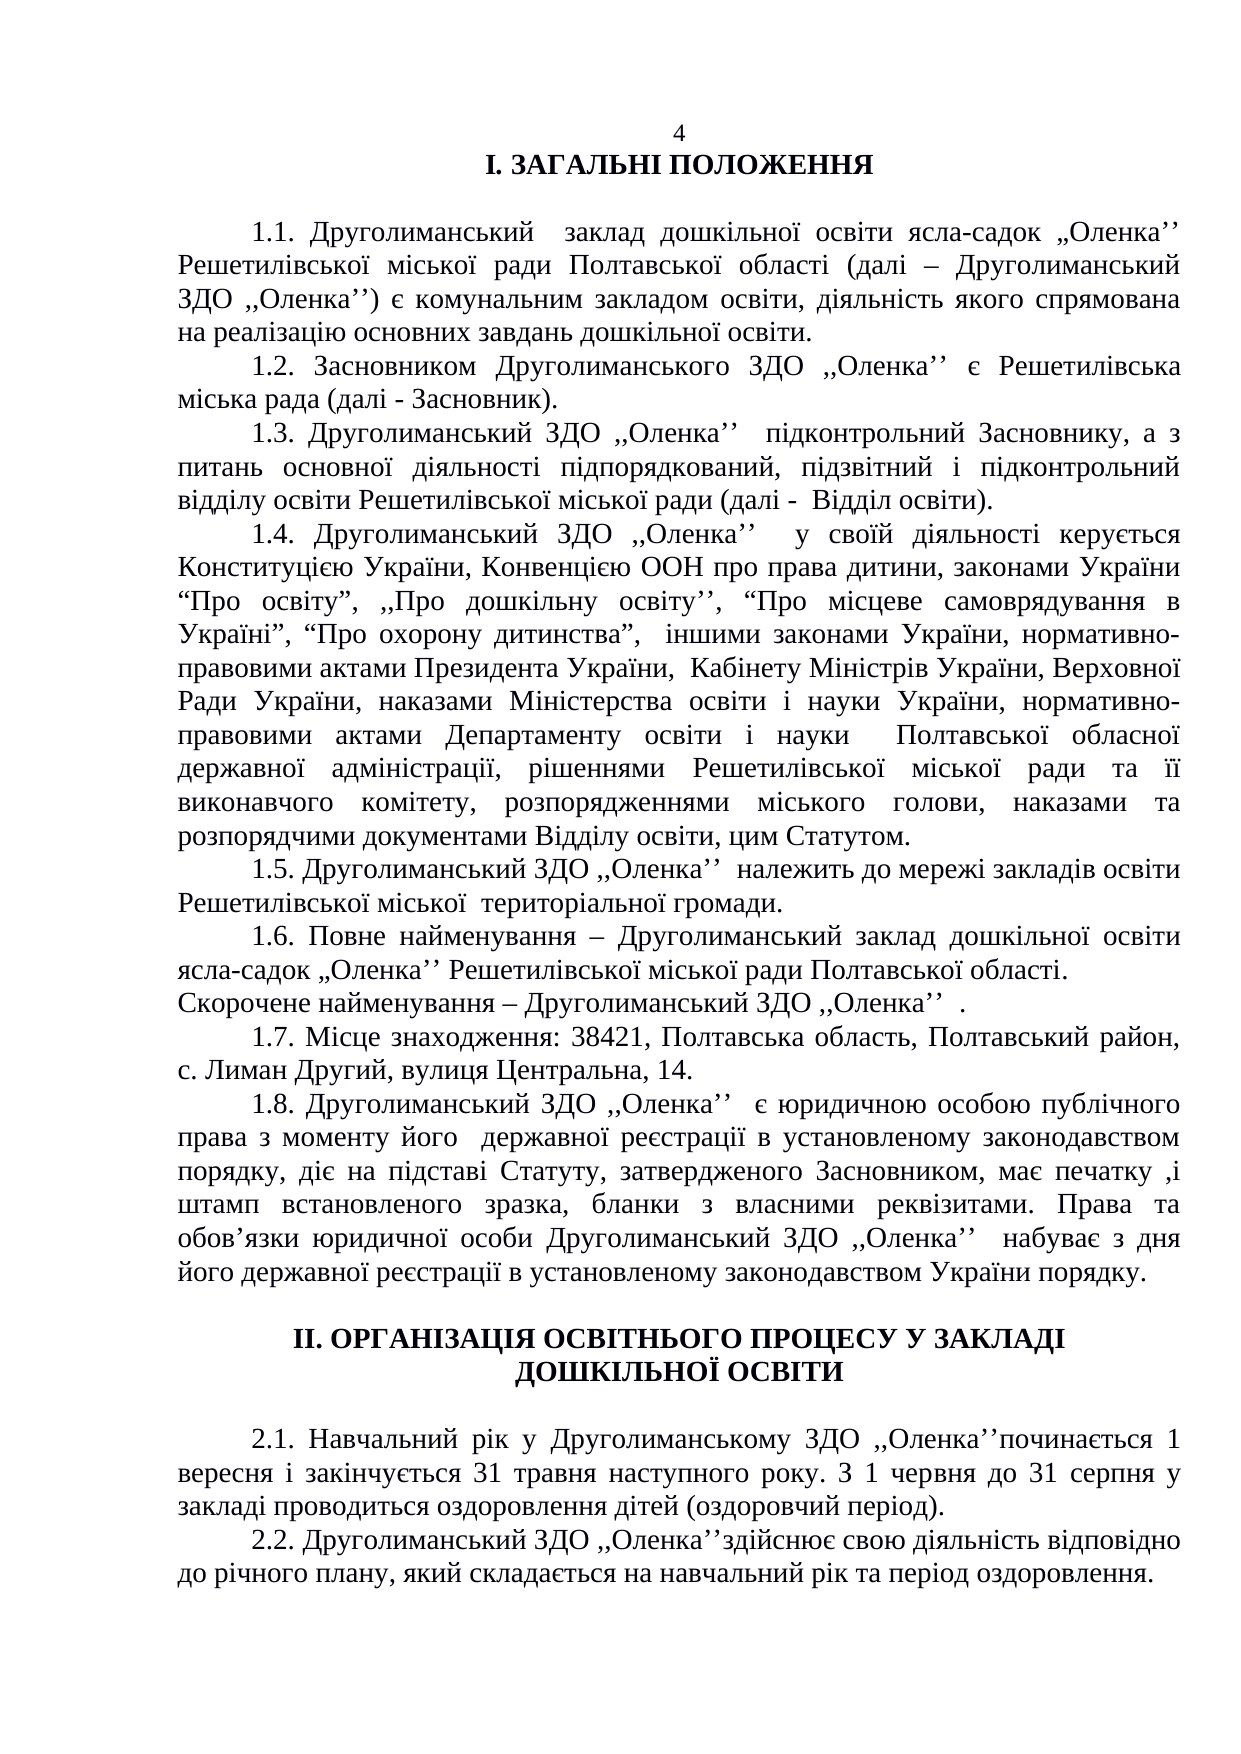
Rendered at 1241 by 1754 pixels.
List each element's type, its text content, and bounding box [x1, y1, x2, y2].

text І. ЗАГАЛЬНІ ПОЛОЖЕННЯ [177, 147, 1181, 180]
text 1.2. Засновником Друголиманського ЗДО ,,Оленка’’ є Решетилівська міська рада (далі - Засновник). [177, 348, 1181, 415]
text 1.6. Повне найменування – Друголиманський заклад дошкільної освіти ясла-садок „Оленка’’ Решетилівської міської ради Полтавської області. [177, 918, 1181, 985]
text ДОШКІЛЬНОЇ ОСВІТИ [177, 1354, 1181, 1388]
text Скорочене найменування – Друголиманський ЗДО ,,Оленка’’ . [177, 985, 1181, 1019]
text 1.1. Друголиманський заклад дошкільної освіти ясла-садок „Оленка’’ Решетилівської міської ради Полтавської області (далі – Друголиманський ЗДО ,,Оленка’’) є комунальним закладом освіти, діяльність якого спрямована на реалізацію основних завдань дошкільної освіти. [177, 214, 1181, 348]
text 1.4. Друголиманський ЗДО ,,Оленка’’ у своїй діяльності керується Конституцією України, Конвенцією ООН про права дитини, законами України “Про освіту”, ,,Про дошкільну освіту’’, “Про місцеве самоврядування в Україні”, “Про охорону дитинства”, іншими законами України, нормативно-правовими актами Президента України, Кабінету Міністрів України, Верховної Ради України, наказами Міністерства освіти і науки України, нормативно-правовими актами Департаменту освіти і науки Полтавської обласної державної адміністрації, рішеннями Решетилівської міської ради та її виконавчого комітету, розпорядженнями міського голови, наказами та розпорядчими документами Відділу освіти, цим Статутом. [177, 516, 1181, 851]
text IІ. ОРГАНІЗАЦІЯ ОСВІТНЬОГО ПРОЦЕСУ У ЗАКЛАДІ [177, 1321, 1181, 1354]
text 2.1. Навчальний рік у Друголиманському ЗДО ,,Оленка’’починається 1 вересня і закінчується 31 травня наступного року. З 1 червня до 31 серпня у закладі проводиться оздоровлення дітей (оздоровчий період). [177, 1421, 1181, 1522]
text 2.2. Друголиманський ЗДО ,,Оленка’’здійснює свою діяльність відповідно до річного плану, який складається на навчальний рік та період оздоровлення. [177, 1522, 1181, 1589]
text 1.8. Друголиманський ЗДО ,,Оленка’’ є юридичною особою публічного права з моменту його державної реєстрації в установленому законодавством порядку, діє на підставі Статуту, затвердженого Засновником, має печатку ,і штамп встановленого зразка, бланки з власними реквізитами. Права та обов’язки юридичної особи Друголиманський ЗДО ,,Оленка’’ набуває з дня його державної реєстрації в установленому законодавством України порядку. [177, 1086, 1181, 1287]
text 1.7. Місце знаходження: 38421, Полтавська область, Полтавський район, с. Лиман Другий, вулиця Центральна, 14. [177, 1019, 1181, 1086]
text 1.5. Друголиманський ЗДО ,,Оленка’’ належить до мережі закладів освіти Решетилівської міської територіальної громади. [177, 851, 1181, 918]
text 1.3. Друголиманський ЗДО ,,Оленка’’ підконтрольний Засновнику, а з питань основної діяльності підпорядкований, підзвітний і підконтрольний відділу освіти Решетилівської міської ради (далі - Відділ освіти). [177, 415, 1181, 516]
